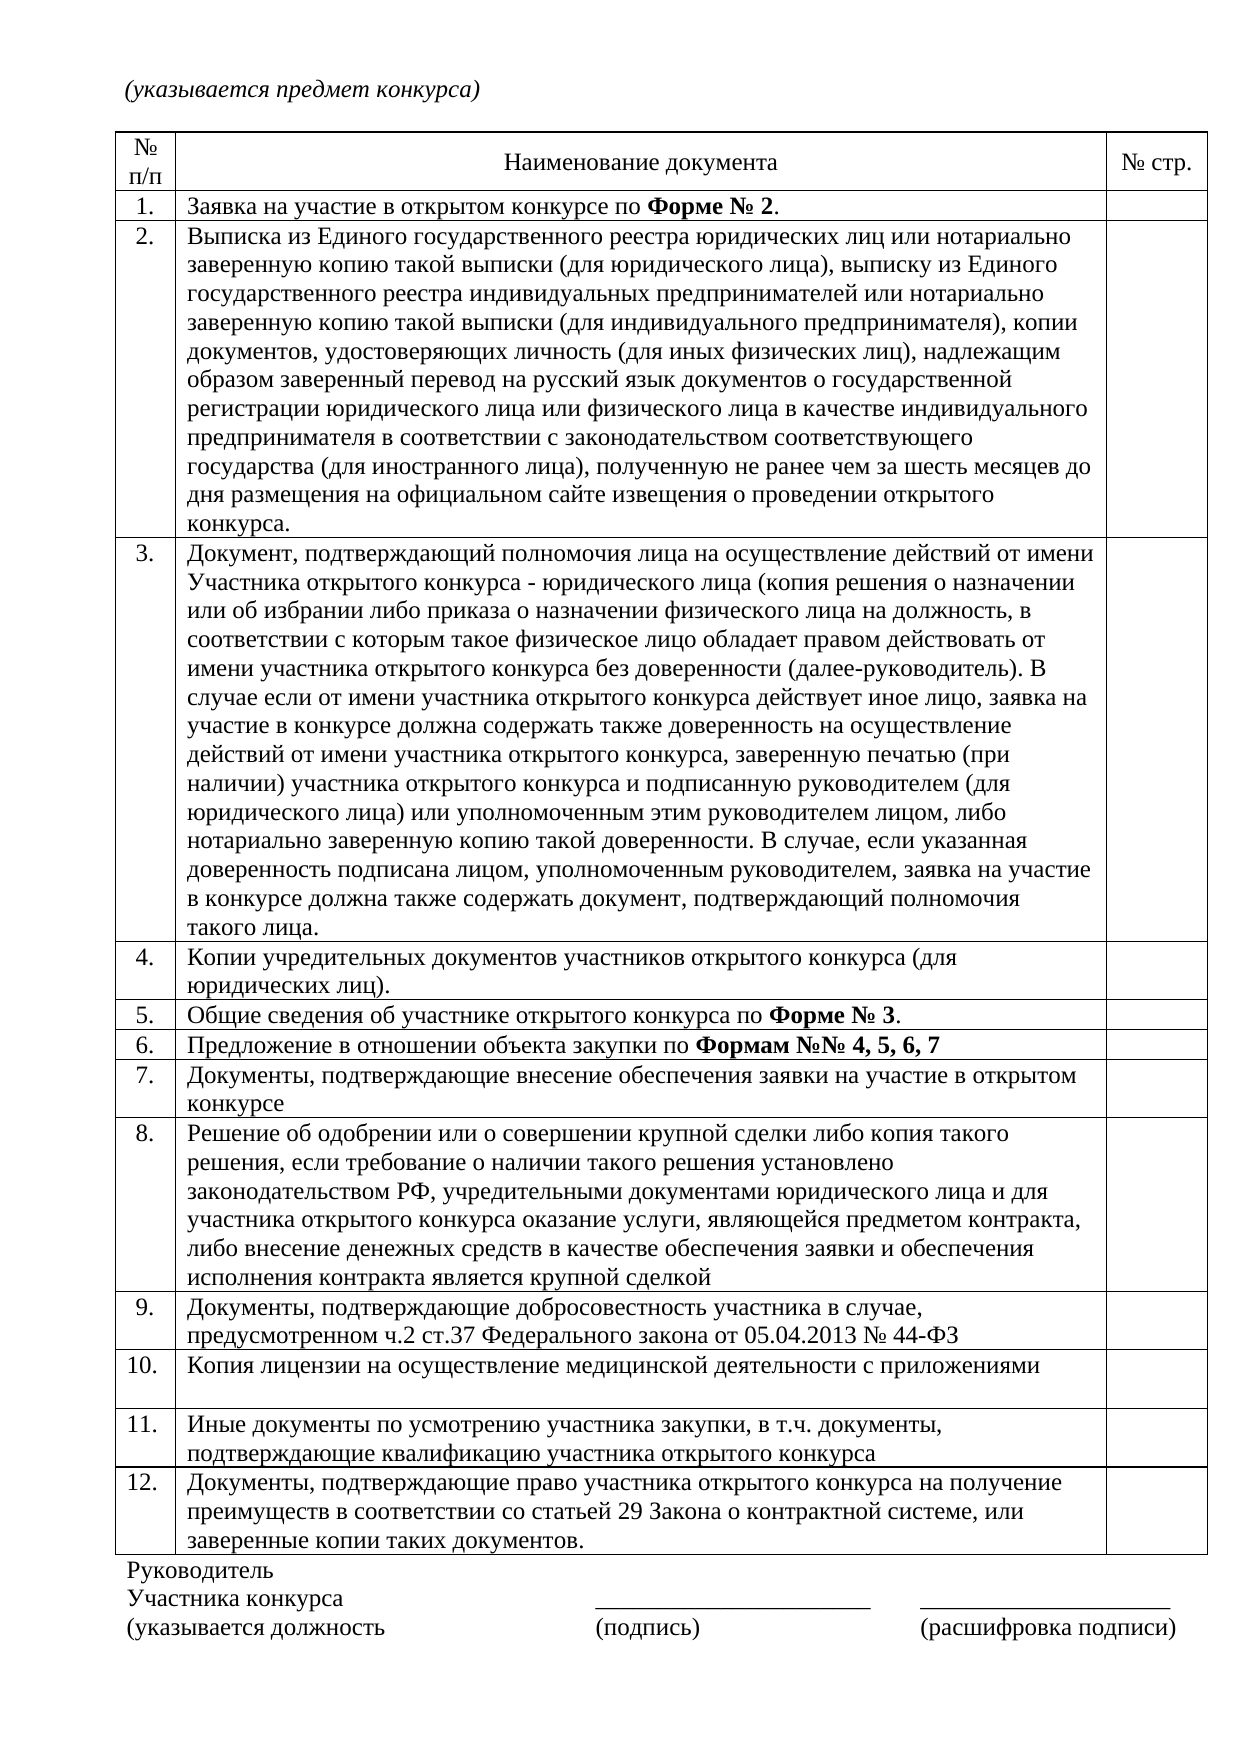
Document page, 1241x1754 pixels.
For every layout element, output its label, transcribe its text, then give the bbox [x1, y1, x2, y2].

table_cell Документы, подтверждающие внесение обеспечения заявки на участие в открытом конкурсе [176, 1060, 1106, 1117]
table_cell Выписка из Единого государственного реестра юридических лиц или нотариально заверенную копию такой выписки (для юридического лица), выписку из Единого государственного реестра индивидуальных предпринимателей или нотариально заверенную копию такой выписки (для индивидуального предпринимателя), копии документов, удостоверяющих личность (для иных физических лиц), надлежащим образом заверенный перевод на русский язык документов о государственной регистрации юридического лица или физического лица в качестве индивидуального предпринимателя в соответствии с законодательством соответствующего государства (для иностранного лица), полученную не ранее чем за шесть месяцев до дня размещения на официальном сайте извещения о проведении открытого конкурса. [176, 221, 1106, 537]
table_cell Общие сведения об участнике открытого конкурса по Форме № 3. [176, 1000, 1106, 1029]
table_cell Предложение в отношении объекта закупки по Формам №№ 4, 5, 6, 7 [176, 1030, 1106, 1059]
table_cell [1107, 191, 1207, 220]
table_cell (подпись) [584, 1612, 909, 1641]
table_cell [1107, 1468, 1207, 1554]
table_cell [116, 1118, 175, 1291]
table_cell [115, 1612, 584, 1641]
table_cell [1107, 942, 1207, 999]
table_cell Решение об одобрении или о совершении крупной сделки либо копия такого решения, если требование о наличии такого решения установлено законодательством РФ, учредительными документами юридического лица и для участника открытого конкурса оказание услуги, являющейся предметом контракта, либо внесение денежных средств в качестве обеспечения заявки и обеспечения исполнения контракта является крупной сделкой [176, 1118, 1106, 1291]
table_header № п/п [116, 133, 175, 190]
table_cell Руководитель Участника конкурса [115, 1555, 584, 1612]
table_header Наименование документа [176, 133, 1106, 190]
table_cell [116, 1468, 175, 1554]
table_cell Документы, подтверждающие право участника открытого конкурса на получение преимуществ в соответствии со статьей 29 Закона о контрактной системе, или заверенные копии таких документов. [176, 1468, 1106, 1554]
text (указывается предмет конкурса) [118, 74, 1184, 103]
table_cell Копии учредительных документов участников открытого конкурса (для юридических лиц). [176, 942, 1106, 999]
table_cell [116, 1350, 175, 1408]
table_cell [116, 1000, 175, 1029]
table_cell [116, 221, 175, 537]
table_cell [1107, 1030, 1207, 1059]
table_cell [1107, 1060, 1207, 1117]
table_cell [116, 1060, 175, 1117]
table_cell Иные документы по усмотрению участника закупки, в т.ч. документы, подтверждающие квалификацию участника открытого конкурса [176, 1409, 1106, 1466]
table_cell [1107, 1118, 1207, 1291]
table_cell [116, 1409, 175, 1466]
table_cell [1107, 1292, 1207, 1349]
table_cell [1107, 538, 1207, 941]
table_cell Документ, подтверждающий полномочия лица на осуществление действий от имени Участника открытого конкурса - юридического лица (копия решения о назначении или об избрании либо приказа о назначении физического лица на должность, в соответствии с которым такое физическое лицо обладает правом действовать от имени участника открытого конкурса без доверенности (далее-руководитель). В случае если от имени участника открытого конкурса действует иное лицо, заявка на участие в конкурсе должна содержать также доверенность на осуществление действий от имени участника открытого конкурса, заверенную печатью (при наличии) участника открытого конкурса и подписанную руководителем (для юридического лица) или уполномоченным этим руководителем лицом, либо нотариально заверенную копию такой доверенности. В случае, если указанная доверенность подписана лицом, уполномоченным руководителем, заявка на участие в конкурсе должна также содержать документ, подтверждающий полномочия такого лица. [176, 538, 1106, 941]
table_cell ______________________ [584, 1555, 909, 1612]
table_cell Документы, подтверждающие добросовестность участника в случае, предусмотренном ч.2 ст.37 Федерального закона от 05.04.2013 № 44-ФЗ [176, 1292, 1106, 1349]
table_cell [116, 1292, 175, 1349]
table_header № стр. [1107, 133, 1207, 190]
table_cell ____________________ [909, 1555, 1207, 1612]
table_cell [909, 1612, 1207, 1641]
table_cell [116, 538, 175, 941]
table_cell Заявка на участие в открытом конкурсе по Форме № 2. [176, 191, 1106, 220]
table_cell [116, 1030, 175, 1059]
table_cell [1107, 221, 1207, 537]
table_cell [1107, 1350, 1207, 1408]
table_cell Копия лицензии на осуществление медицинской деятельности с приложениями [176, 1350, 1106, 1408]
table_cell [116, 191, 175, 220]
table_cell [1107, 1409, 1207, 1466]
table_cell [1107, 1000, 1207, 1029]
table_cell [116, 942, 175, 999]
